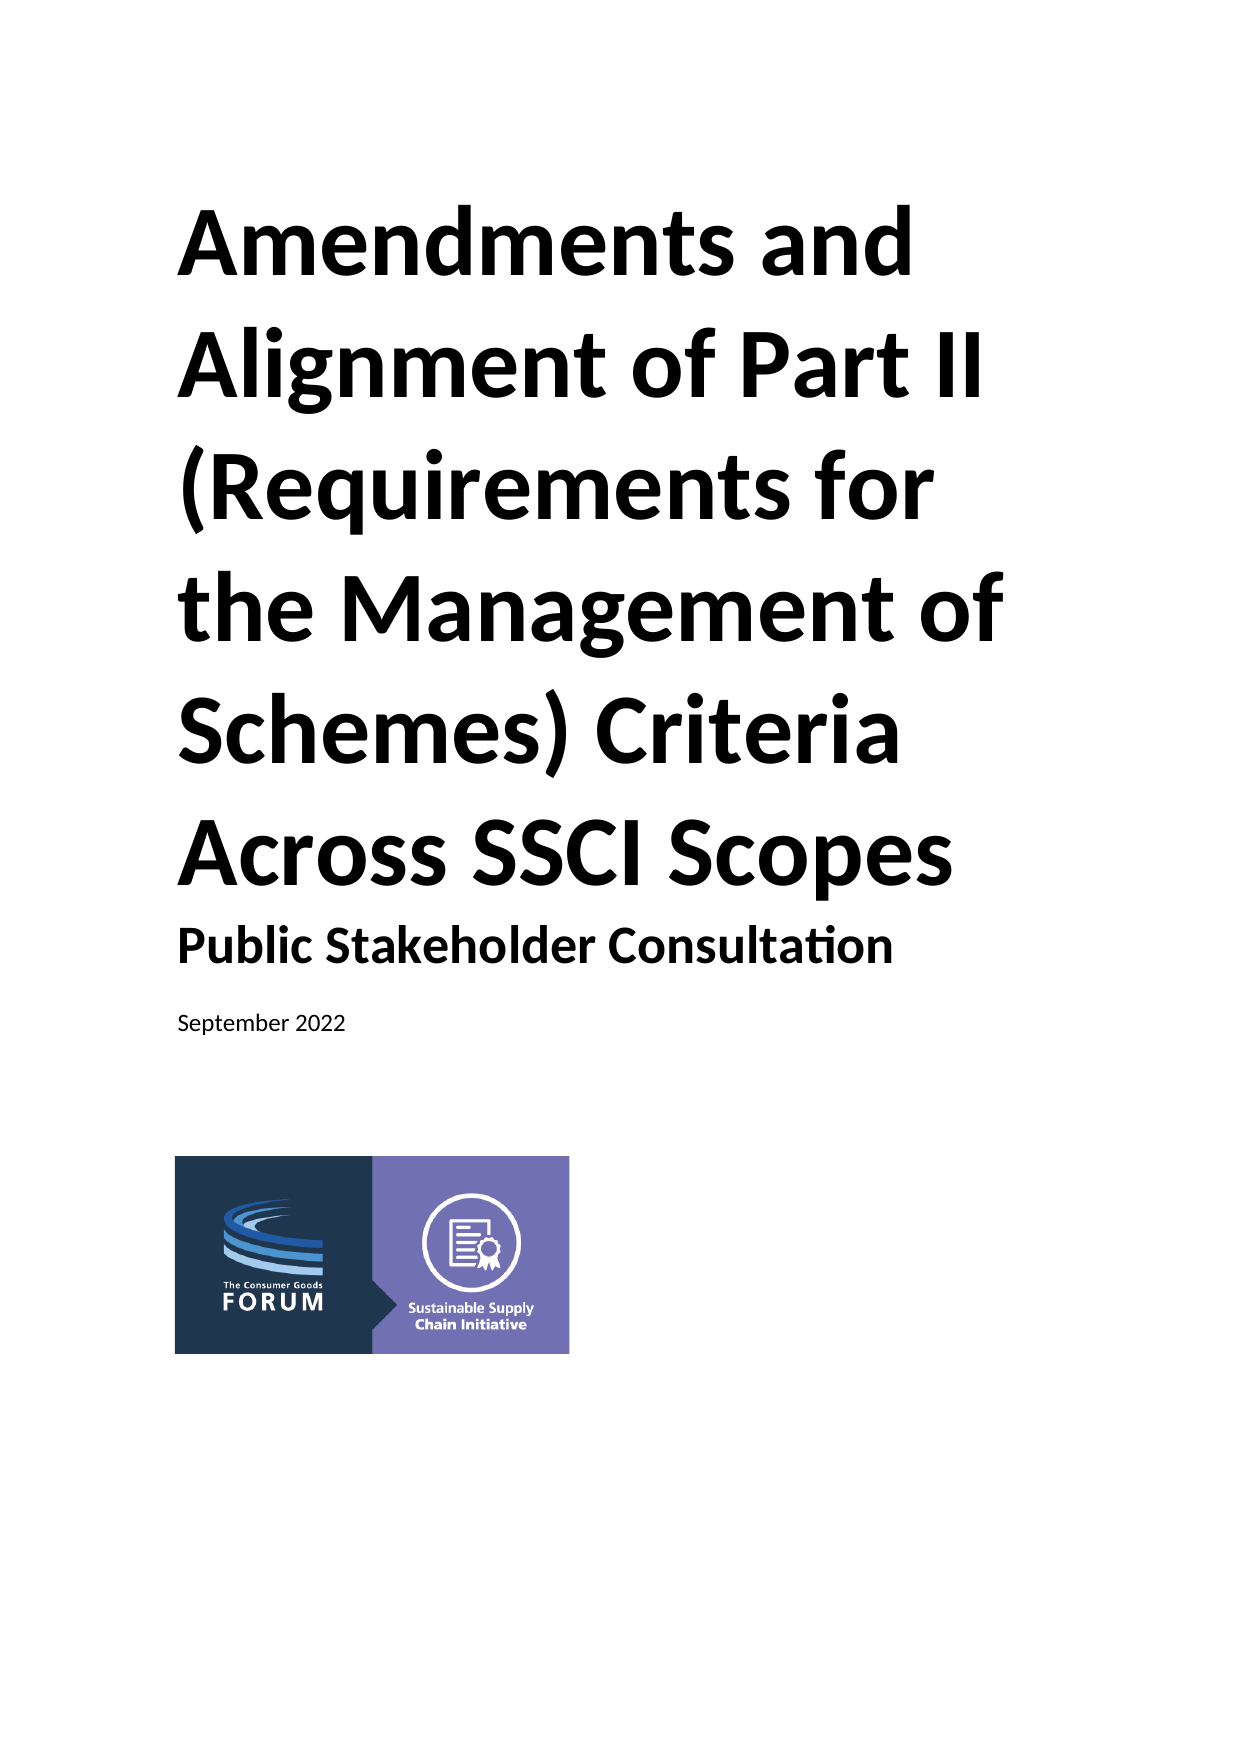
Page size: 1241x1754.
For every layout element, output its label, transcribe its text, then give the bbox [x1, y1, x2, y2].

picture [174, 1156, 570, 1354]
text Public Stakeholder Consultation [177, 911, 1012, 977]
text September 2022 [177, 1007, 1012, 1038]
text Amendments and Alignment of Part II (Requirements for the Management of Schemes) Criteria Across SSCI Scopes [177, 178, 1012, 911]
